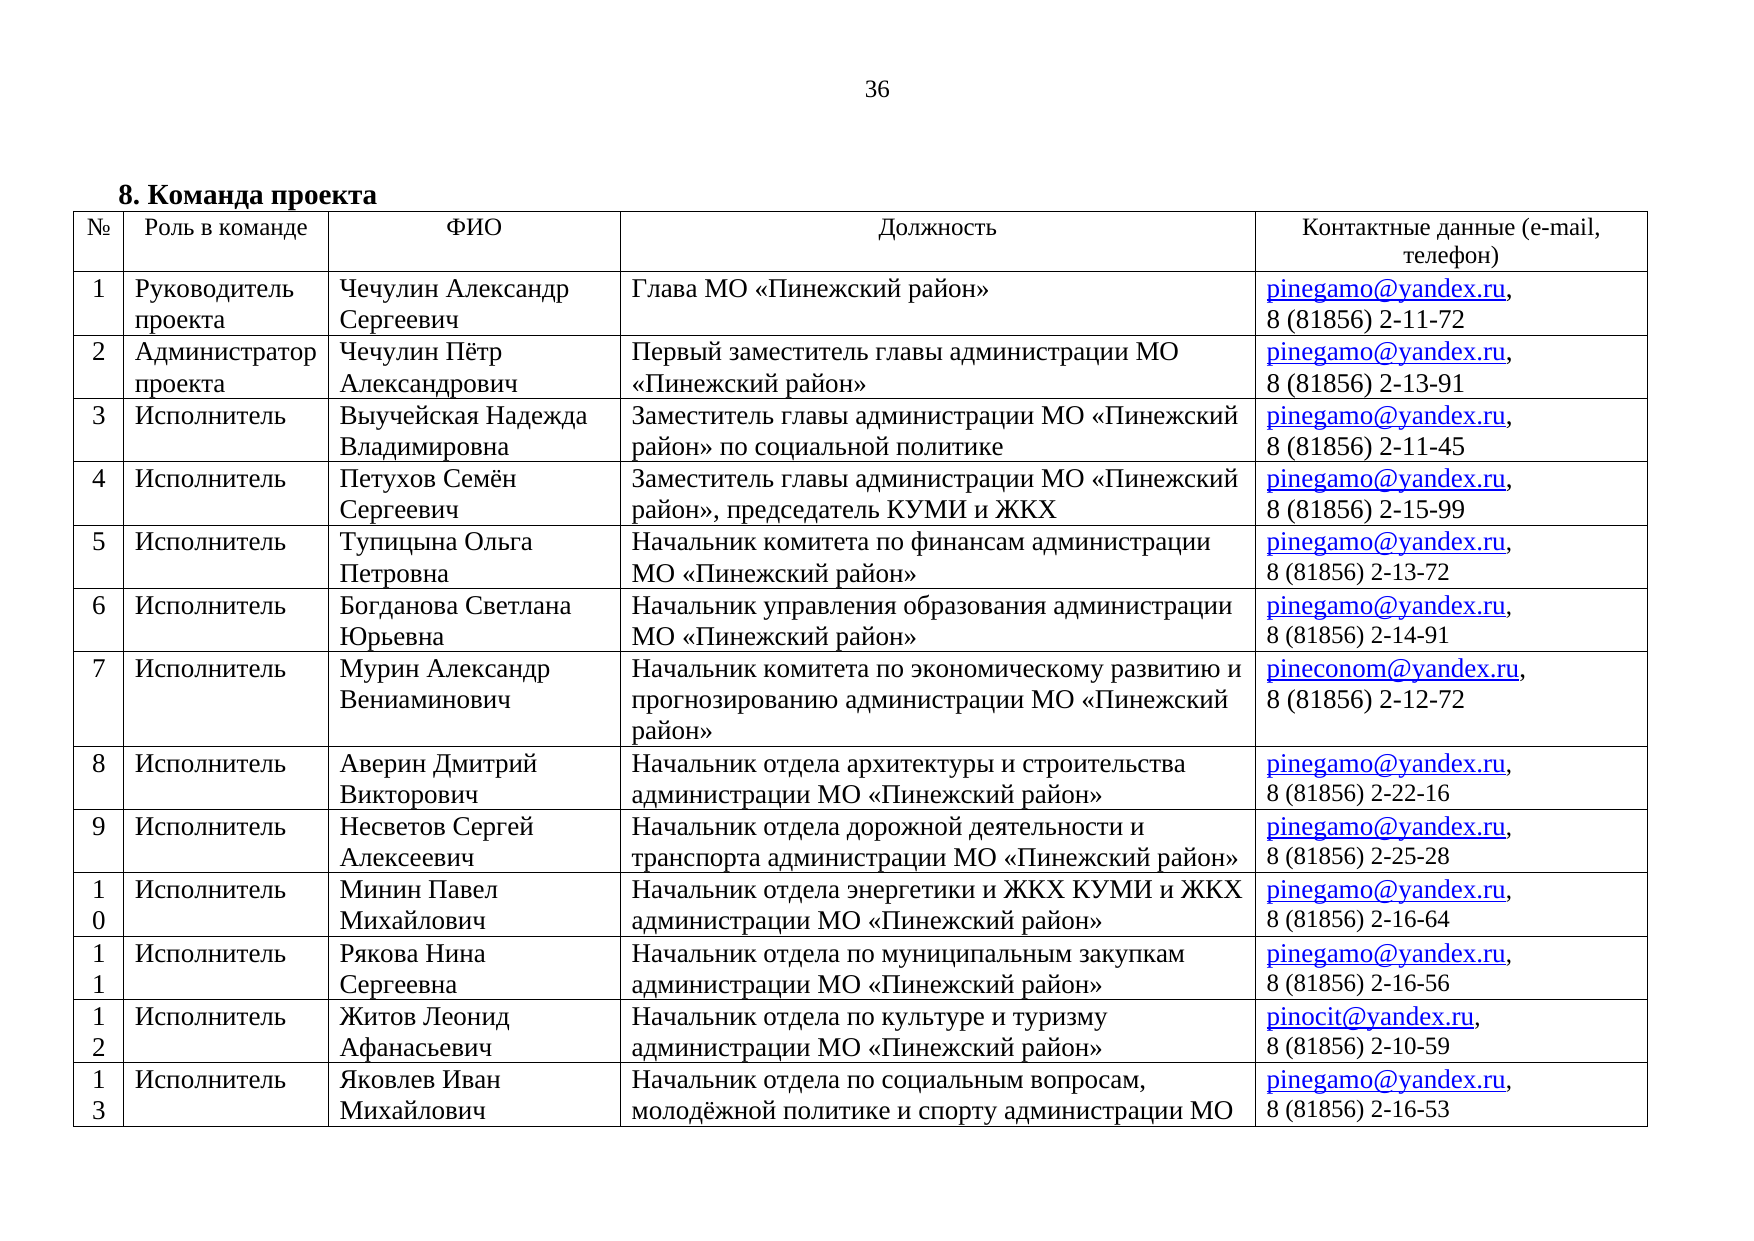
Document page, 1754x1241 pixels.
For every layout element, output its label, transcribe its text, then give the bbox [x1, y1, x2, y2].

table_cell Чечулин Александр Сергеевич [329, 272, 620, 334]
table_cell 13 [74, 1063, 123, 1126]
table_cell Петухов Семён Сергеевич [329, 462, 620, 524]
table_cell Тупицына Ольга Петровна [329, 526, 620, 588]
table_cell Заместитель главы администрации МО «Пинежский район» по социальной политике [621, 399, 1255, 461]
table_cell Исполнитель [124, 810, 328, 872]
table_cell 8 [74, 747, 123, 809]
table_cell 3 [74, 399, 123, 461]
table_cell pinegamo@yandex.ru, 8 (81856) 2-25-28 [1256, 810, 1647, 872]
table_cell 7 [74, 652, 123, 746]
table_cell 6 [74, 589, 123, 651]
table_cell Начальник отдела по культуре и туризму администрации МО «Пинежский район» [621, 1000, 1255, 1062]
table_cell Начальник отдела по муниципальным закупкам администрации МО «Пинежский район» [621, 937, 1255, 999]
table_cell Исполнитель [124, 652, 328, 746]
table_cell pinocit@yandex.ru, 8 (81856) 2-10-59 [1256, 1000, 1647, 1062]
table_cell pinegamo@yandex.ru, 8 (81856) 2-14-91 [1256, 589, 1647, 651]
table_cell Глава МО «Пинежский район» [621, 272, 1255, 334]
table_cell Несветов Сергей Алексеевич [329, 810, 620, 872]
table_cell Исполнитель [124, 1000, 328, 1062]
table_cell Выучейская Надежда Владимировна [329, 399, 620, 461]
table_header ФИО [329, 212, 620, 271]
table_header Роль в команде [124, 212, 328, 271]
table_cell Первый заместитель главы администрации МО «Пинежский район» [621, 336, 1255, 398]
table_cell Начальник комитета по экономическому развитию и прогнозированию администрации МО «Пинежский район» [621, 652, 1255, 746]
table_header № [74, 212, 123, 271]
table_cell Исполнитель [124, 462, 328, 524]
table_cell Начальник управления образования администрации МО «Пинежский район» [621, 589, 1255, 651]
table_cell Исполнитель [124, 589, 328, 651]
table_cell Исполнитель [124, 526, 328, 588]
table_cell Заместитель главы администрации МО «Пинежский район», председатель КУМИ и ЖКХ [621, 462, 1255, 524]
text 8. Команда проекта [118, 177, 1636, 211]
table_cell 2 [74, 336, 123, 398]
table_cell Начальник комитета по финансам администрации МО «Пинежский район» [621, 526, 1255, 588]
table_cell Исполнитель [124, 747, 328, 809]
table_header Должность [621, 212, 1255, 271]
table_cell pinegamo@yandex.ru, 8 (81856) 2-11-45 [1256, 399, 1647, 461]
table_cell Чечулин Пётр Александрович [329, 336, 620, 398]
table_cell Рякова Нина Сергеевна [329, 937, 620, 999]
table_cell Житов Леонид Афанасьевич [329, 1000, 620, 1062]
table_cell 5 [74, 526, 123, 588]
table_cell pinegamo@yandex.ru, 8 (81856) 2-16-64 [1256, 873, 1647, 936]
table_cell 12 [74, 1000, 123, 1062]
table_cell 10 [74, 873, 123, 936]
table_cell Аверин Дмитрий Викторович [329, 747, 620, 809]
table_cell 4 [74, 462, 123, 524]
table_cell pinegamo@yandex.ru, 8 (81856) 2-16-56 [1256, 937, 1647, 999]
table_cell 9 [74, 810, 123, 872]
table_cell pinegamo@yandex.ru, 8 (81856) 2-11-72 [1256, 272, 1647, 334]
table_cell Исполнитель [124, 873, 328, 936]
table_cell Исполнитель [124, 399, 328, 461]
table_cell pineconom@yandex.ru, 8 (81856) 2-12-72 [1256, 652, 1647, 746]
table_cell pinegamo@yandex.ru, 8 (81856) 2-13-72 [1256, 526, 1647, 588]
table_cell 11 [74, 937, 123, 999]
table_cell Исполнитель [124, 1063, 328, 1126]
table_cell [621, 1063, 1255, 1126]
table_cell pinegamo@yandex.ru, 8 (81856) 2-22-16 [1256, 747, 1647, 809]
table_cell Руководитель проекта [124, 272, 328, 334]
table_cell pinegamo@yandex.ru, 8 (81856) 2-13-91 [1256, 336, 1647, 398]
table_cell Начальник отдела дорожной деятельности и транспорта администрации МО «Пинежский район» [621, 810, 1255, 872]
table_cell Исполнитель [124, 937, 328, 999]
table_cell Минин Павел Михайлович [329, 873, 620, 936]
table_cell pinegamo@yandex.ru, 8 (81856) 2-15-99 [1256, 462, 1647, 524]
table_cell Начальник отдела архитектуры и строительства администрации МО «Пинежский район» [621, 747, 1255, 809]
table_cell 1 [74, 272, 123, 334]
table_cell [329, 1063, 620, 1126]
table_header Контактные данные (e-mail, телефон) [1256, 212, 1647, 271]
table_cell Администратор проекта [124, 336, 328, 398]
table_cell Богданова Светлана Юрьевна [329, 589, 620, 651]
table_cell Мурин Александр Вениаминович [329, 652, 620, 746]
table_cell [1256, 1063, 1647, 1126]
table_cell Начальник отдела энергетики и ЖКХ КУМИ и ЖКХ администрации МО «Пинежский район» [621, 873, 1255, 936]
